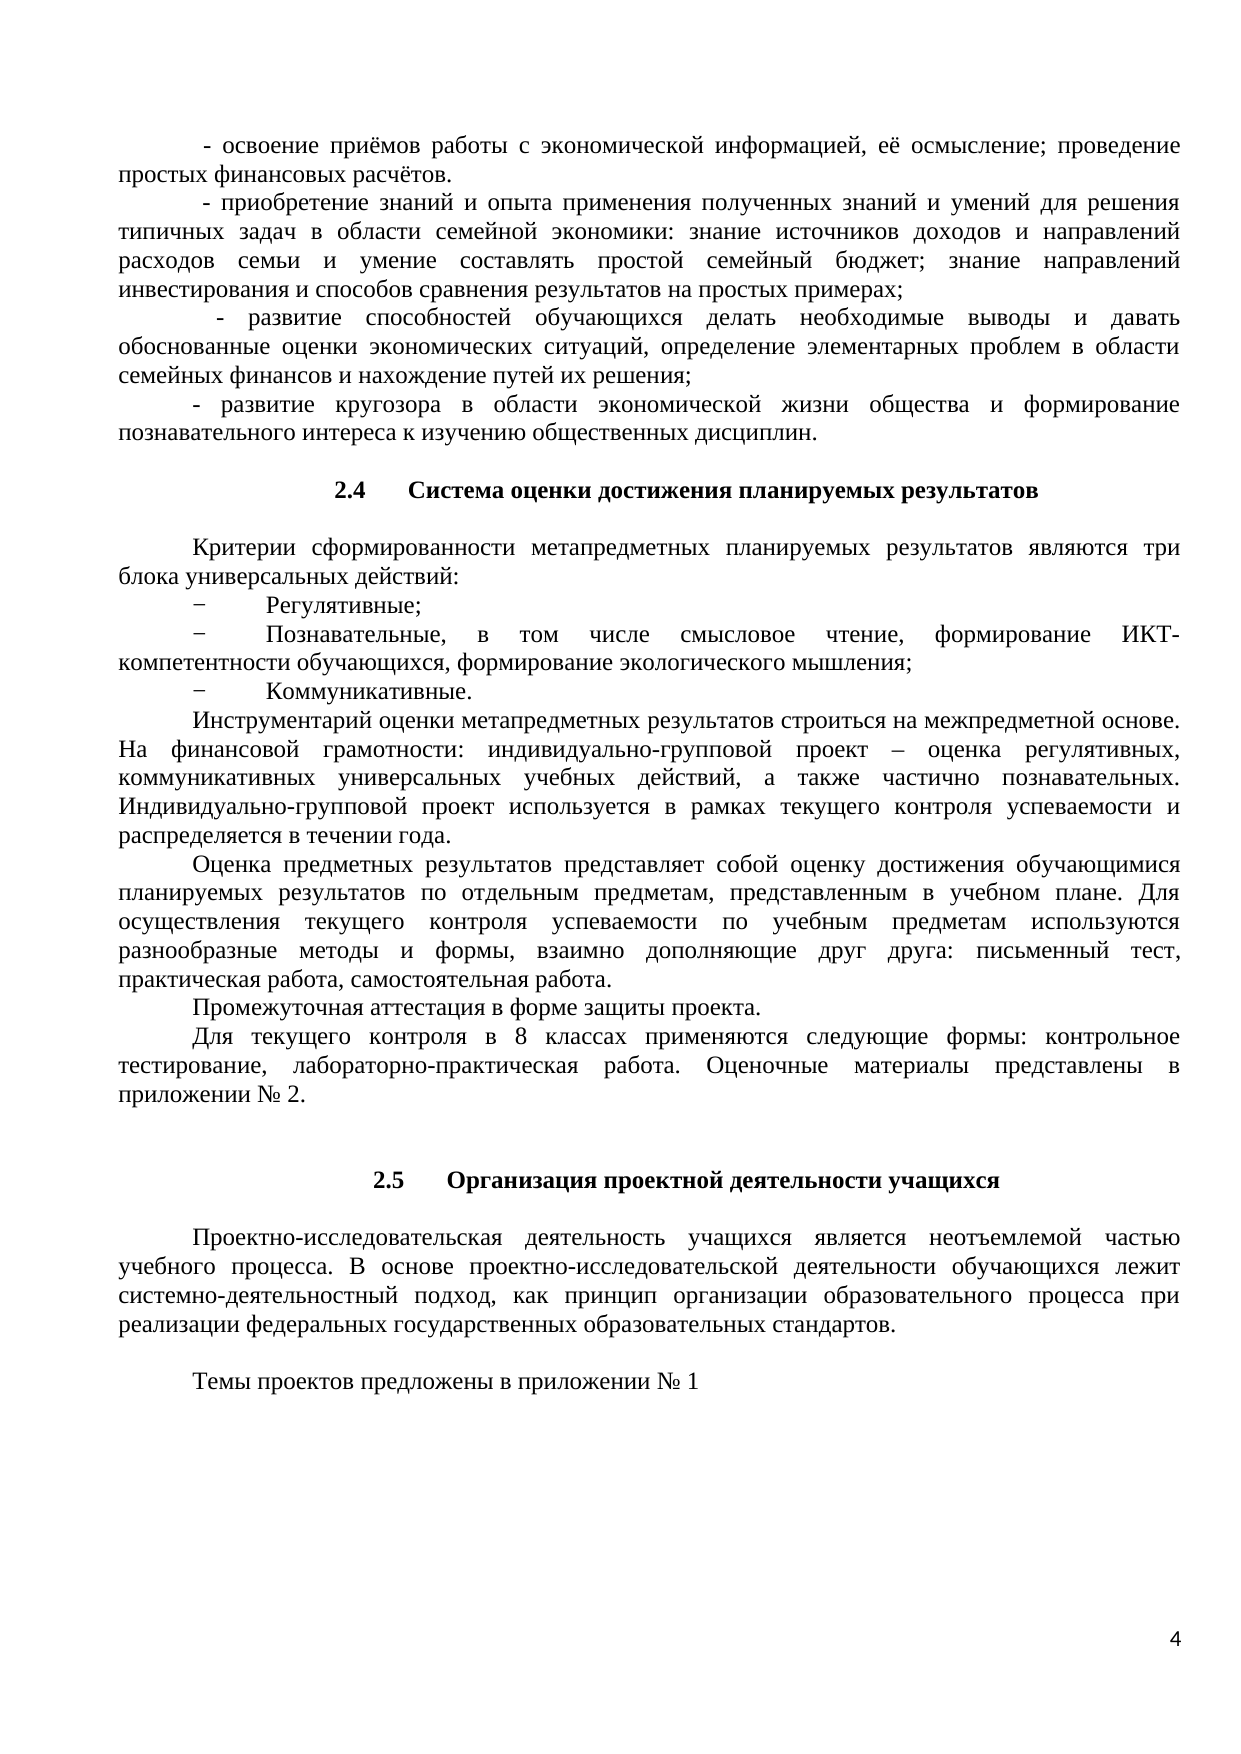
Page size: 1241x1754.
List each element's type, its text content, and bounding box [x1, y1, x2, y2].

text Критерии сформированности метапредметных планируемых результатов являются три блока универсальных действий: [118, 532, 1181, 590]
list Система оценки достижения планируемых результатов [118, 475, 1181, 504]
text Оценка предметных результатов представляет собой оценку достижения обучающимися планируемых результатов по отдельным предметам, представленным в учебном плане. Для осуществления текущего контроля успеваемости по учебным предметам используются разнообразные методы и формы, взаимно дополняющие друг друга: письменный тест, практическая работа, самостоятельная работа. [118, 849, 1181, 992]
list Познавательные, в том числе смысловое чтение, формирование ИКТ-компетентности обучающихся, формирование экологического мышления; [118, 619, 1181, 676]
text - развитие кругозора в области экономической жизни общества и формирование познавательного интереса к изучению общественных дисциплин. [118, 389, 1181, 446]
list Регулятивные; [118, 590, 1181, 619]
text Инструментарий оценки метапредметных результатов строиться на межпредметной основе. На финансовой грамотности: индивидуально-групповой проект – оценка регулятивных, коммуникативных универсальных учебных действий, а также частично познавательных. Индивидуально-групповой проект используется в рамках текущего контроля успеваемости и распределяется в течении года. [118, 705, 1181, 849]
text - освоение приёмов работы с экономической информацией, её осмысление; проведение простых финансовых расчётов. [118, 130, 1181, 187]
text Промежуточная аттестация в форме защиты проекта. [118, 992, 1181, 1021]
text - приобретение знаний и опыта применения полученных знаний и умений для решения типичных задач в области семейной экономики: знание источников доходов и направлений расходов семьи и умение составлять простой семейный бюджет; знание направлений инвестирования и способов сравнения результатов на простых примерах; [118, 187, 1181, 302]
text Для текущего контроля в 8 классах применяются следующие формы: контрольное тестирование, лабораторно-практическая работа. Оценочные материалы представлены в приложении № 2. [118, 1021, 1181, 1107]
list Организация проектной деятельности учащихся [118, 1165, 1181, 1194]
text Проектно-исследовательская деятельность учащихся является неотъемлемой частью учебного процесса. В основе проектно-исследовательской деятельности обучающихся лежит системно-деятельностный подход, как принцип организации образовательного процесса при реализации федеральных государственных образовательных стандартов. [118, 1222, 1181, 1337]
list Коммуникативные. [118, 676, 1181, 705]
text - развитие способностей обучающихся делать необходимые выводы и давать обоснованные оценки экономических ситуаций, определение элементарных проблем в области семейных финансов и нахождение путей их решения; [118, 302, 1181, 389]
text Темы проектов предложены в приложении № 1 [118, 1366, 1181, 1395]
